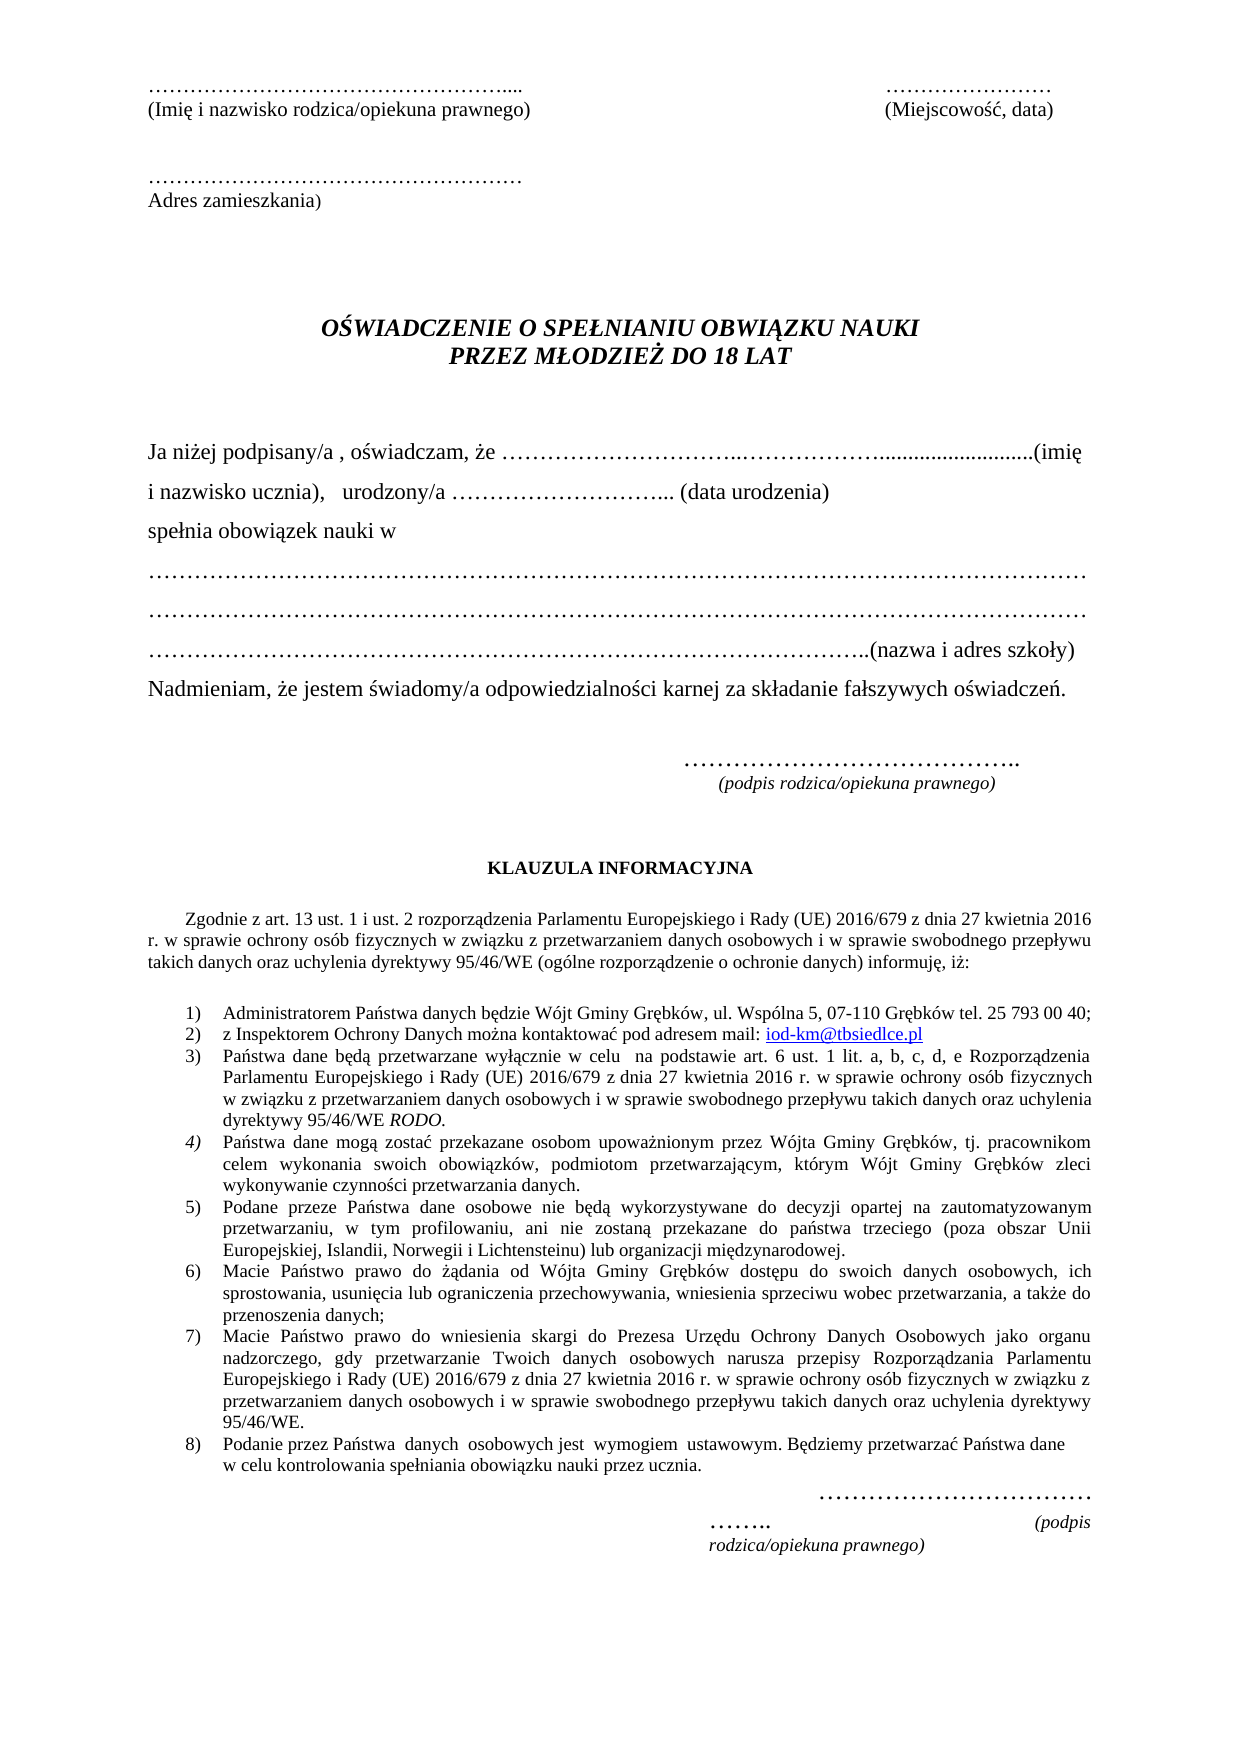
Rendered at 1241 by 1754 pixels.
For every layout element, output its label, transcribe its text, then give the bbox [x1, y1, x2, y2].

list Macie Państwo prawo do żądania od Wójta Gminy Grębków dostępu do swoich danych osobowych, ich sprostowania, usunięcia lub ograniczenia przechowywania, wniesienia sprzeciwu wobec przetwarzania, a także do przenoszenia danych; [185, 1260, 1093, 1325]
list Państwa dane będą przetwarzane wyłącznie w celu na podstawie art. 6 ust. 1 lit. a, b, c, d, e Rozporządzenia Parlamentu Europejskiego i Rady (UE) 2016/679 z dnia 27 kwietnia 2016 r. w sprawie ochrony osób fizycznych w związku z przetwarzaniem danych osobowych i w sprawie swobodnego przepływu takich danych oraz uchylenia dyrektywy 95/46/WE RODO. [185, 1045, 1093, 1131]
text (podpis rodzica/opiekuna prawnego) [148, 772, 1093, 794]
text spełnia obowiązek nauki w ……………………………………………………………………………………………………………………………………………………………………………………………………………………………………………………………………………………………………………..(nazwa i adres szkoły) [148, 517, 1093, 662]
text ………………………………….. [664, 743, 1093, 772]
list w celu kontrolowania spełniania obowiązku nauki przez ucznia. [223, 1454, 1093, 1476]
text Nadmieniam, że jestem świadomy/a odpowiedzialności karnej za składanie fałszywych oświadczeń. [148, 675, 1093, 702]
text KLAUZULA INFORMACYJNA [148, 857, 1093, 878]
list Macie Państwo prawo do wniesienia skargi do Prezesa Urzędu Ochrony Danych Osobowych jako organu nadzorczego, gdy przetwarzanie Twoich danych osobowych narusza przepisy Rozporządzania Parlamentu Europejskiego i Rady (UE) 2016/679 z dnia 27 kwietnia 2016 r. w sprawie ochrony osób fizycznych w związku z przetwarzaniem danych osobowych i w sprawie swobodnego przepływu takich danych oraz uchylenia dyrektywy 95/46/WE. [185, 1325, 1093, 1433]
text Zgodnie z art. 13 ust. 1 i ust. 2 rozporządzenia Parlamentu Europejskiego i Rady (UE) 2016/679 z dnia 27 kwietnia 2016 r. w sprawie ochrony osób fizycznych w związku z przetwarzaniem danych osobowych i w sprawie swobodnego przepływu takich danych oraz uchylenia dyrektywy 95/46/WE (ogólne rozporządzenie o ochronie danych) informuję, iż: [148, 908, 1093, 972]
text PRZEZ MŁODZIEŻ DO 18 LAT [148, 341, 1093, 370]
text ………………………………….. (podpis rodzica/opiekuna prawnego) [709, 1476, 1093, 1555]
list Państwa dane mogą zostać przekazane osobom upoważnionym przez Wójta Gminy Grębków, tj. pracownikom celem wykonania swoich obowiązków, podmiotom przetwarzającym, którym Wójt Gminy Grębków zleci wykonywanie czynności przetwarzania danych. [185, 1131, 1093, 1196]
text OŚWIADCZENIE O SPEŁNIANIU OBWIĄZKU NAUKI [148, 313, 1093, 341]
list z Inspektorem Ochrony Danych można kontaktować pod adresem mail: iod-km@tbsiedlce.pl [185, 1023, 1093, 1045]
text Adres zamieszkania) [148, 188, 1093, 212]
list Administratorem Państwa danych będzie Wójt Gminy Grębków, ul. Wspólna 5, 07-110 Grębków tel. 25 793 00 40; [185, 1002, 1093, 1023]
text Ja niżej podpisany/a , oświadczam, że …………………………..………………...........................(imię i nazwisko ucznia), urodzony/a ………………………... (data urodzenia) [148, 438, 1093, 504]
text ……………………………………………… [148, 164, 1093, 188]
list Podane przeze Państwa dane osobowe nie będą wykorzystywane do decyzji opartej na zautomatyzowanym przetwarzaniu, w tym profilowaniu, ani nie zostaną przekazane do państwa trzeciego (poza obszar Unii Europejskiej, Islandii, Norwegii i Lichtensteinu) lub organizacji międzynarodowej. [185, 1196, 1093, 1260]
list Podanie przez Państwa danych osobowych jest wymogiem ustawowym. Będziemy przetwarzać Państwa dane [185, 1433, 1093, 1454]
text (Imię i nazwisko rodzica/opiekuna prawnego) (Miejscowość, data) [148, 97, 1093, 121]
text …………………………………………….... …………………… [148, 73, 1093, 97]
